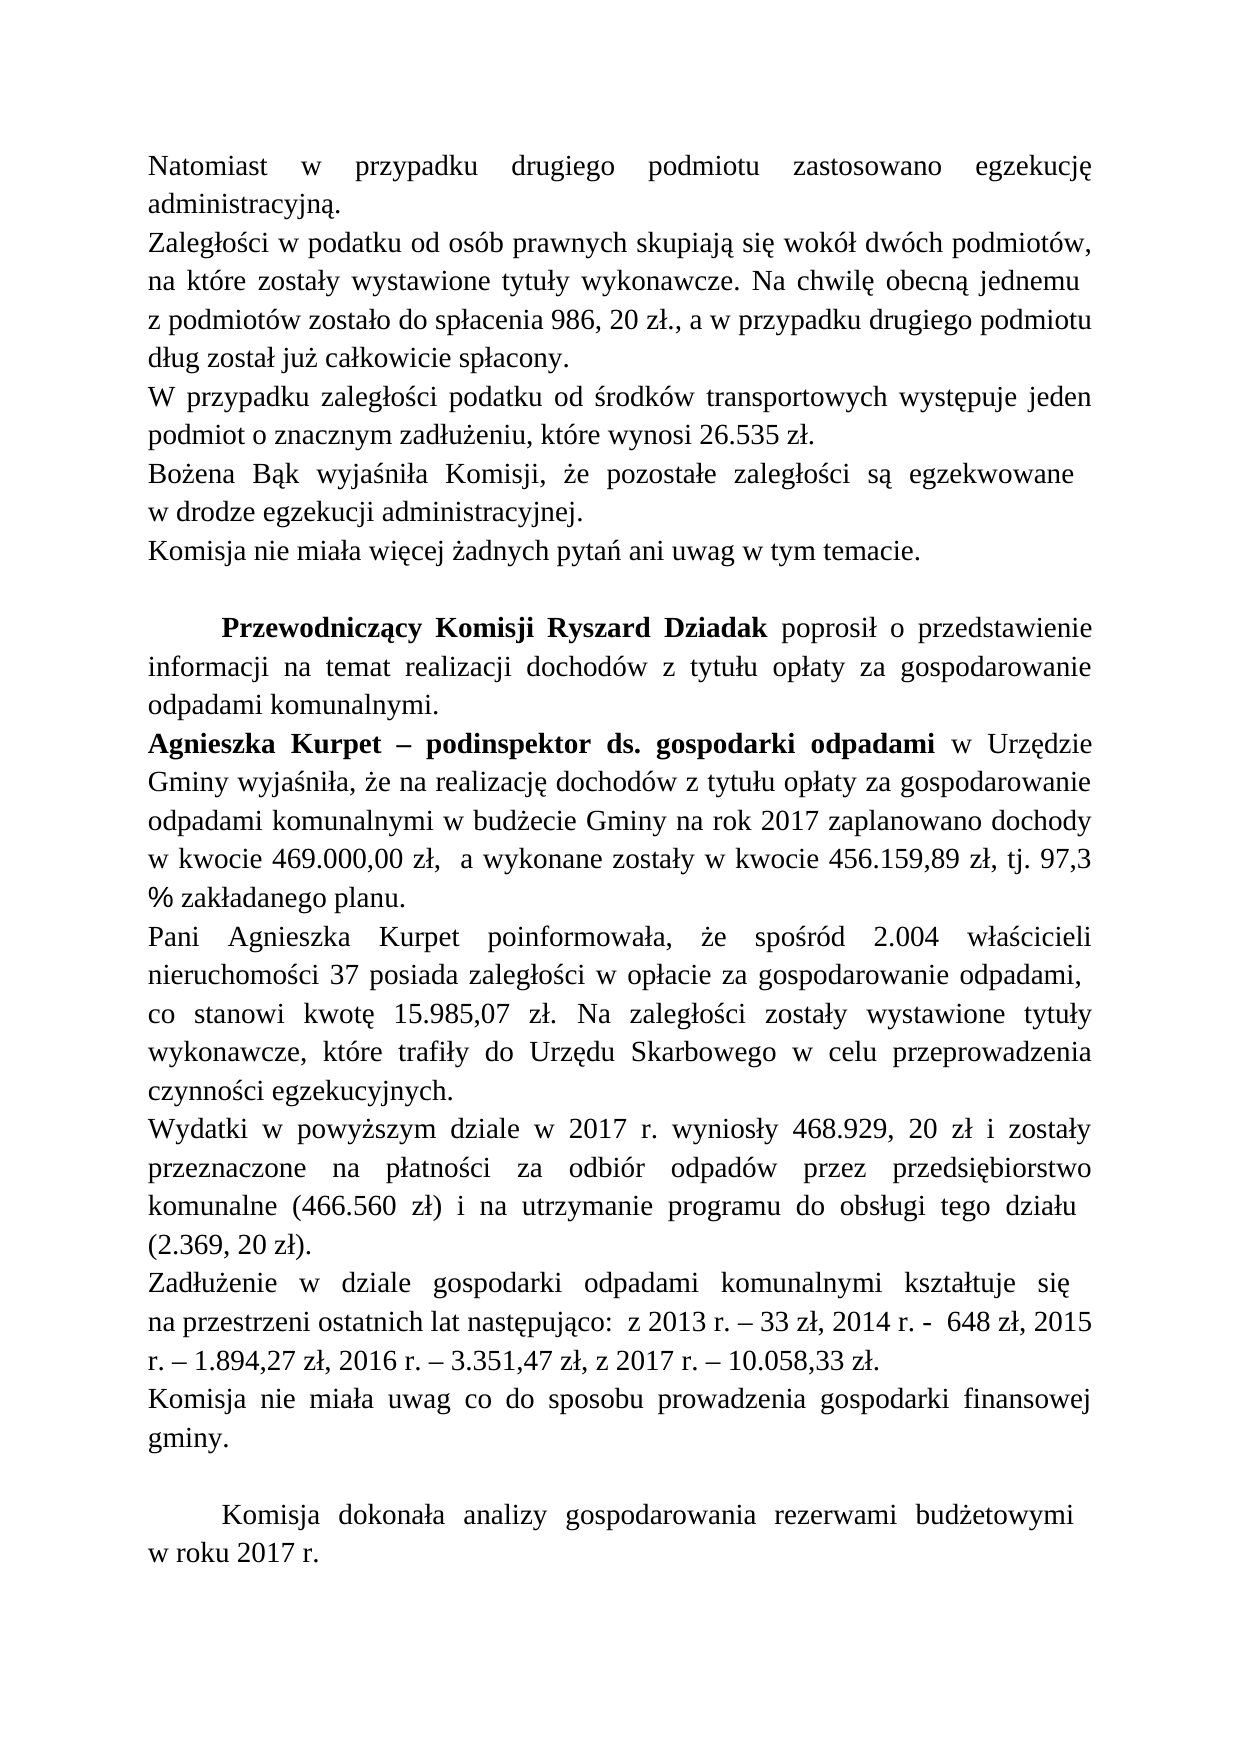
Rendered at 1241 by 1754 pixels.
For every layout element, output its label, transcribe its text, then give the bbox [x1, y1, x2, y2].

text Agnieszka Kurpet – podinspektor ds. gospodarki odpadami w Urzędzie Gminy wyjaśniła, że na realizację dochodów z tytułu opłaty za gospodarowanie odpadami komunalnymi w budżecie Gminy na rok 2017 zaplanowano dochody w kwocie 469.000,00 zł, a wykonane zostały w kwocie 456.159,89 zł, tj. 97,3 % zakładanego planu. [148, 726, 1093, 914]
text Komisja dokonała analizy gospodarowania rezerwami budżetowymi w roku 2017 r. [148, 1497, 1093, 1569]
text Przewodniczący Komisji Ryszard Dziadak poprosił o przedstawienie informacji na temat realizacji dochodów z tytułu opłaty za gospodarowanie odpadami komunalnymi. [148, 610, 1093, 721]
text Bożena Bąk wyjaśniła Komisji, że pozostałe zaległości są egzekwowane w drodze egzekucji administracyjnej. [148, 456, 1093, 528]
text Zaległości w podatku od osób prawnych skupiają się wokół dwóch podmiotów, na które zostały wystawione tytuły wykonawcze. Na chwilę obecną jednemu z podmiotów zostało do spłacenia 986, 20 zł., a w przypadku drugiego podmiotu dług został już całkowicie spłacony. [148, 225, 1093, 374]
text Natomiast w przypadku drugiego podmiotu zastosowano egzekucję administracyjną. [148, 148, 1093, 220]
text Komisja nie miała uwag co do sposobu prowadzenia gospodarki finansowej gminy. [148, 1381, 1093, 1453]
text Wydatki w powyższym dziale w 2017 r. wyniosły 468.929, 20 zł i zostały przeznaczone na płatności za odbiór odpadów przez przedsiębiorstwo komunalne (466.560 zł) i na utrzymanie programu do obsługi tego działu (2.369, 20 zł). [148, 1111, 1093, 1261]
text Pani Agnieszka Kurpet poinformowała, że spośród 2.004 właścicieli nieruchomości 37 posiada zaległości w opłacie za gospodarowanie odpadami, co stanowi kwotę 15.985,07 zł. Na zaległości zostały wystawione tytuły wykonawcze, które trafiły do Urzędu Skarbowego w celu przeprowadzenia czynności egzekucyjnych. [148, 919, 1093, 1106]
text Zadłużenie w dziale gospodarki odpadami komunalnymi kształtuje się na przestrzeni ostatnich lat następująco: z 2013 r. – 33 zł, 2014 r. - 648 zł, 2015 r. – 1.894,27 zł, 2016 r. – 3.351,47 zł, z 2017 r. – 10.058,33 zł. [148, 1266, 1093, 1376]
text W przypadku zaległości podatku od środków transportowych występuje jeden podmiot o znacznym zadłużeniu, które wynosi 26.535 zł. [148, 379, 1093, 451]
text Komisja nie miała więcej żadnych pytań ani uwag w tym temacie. [148, 533, 1093, 567]
